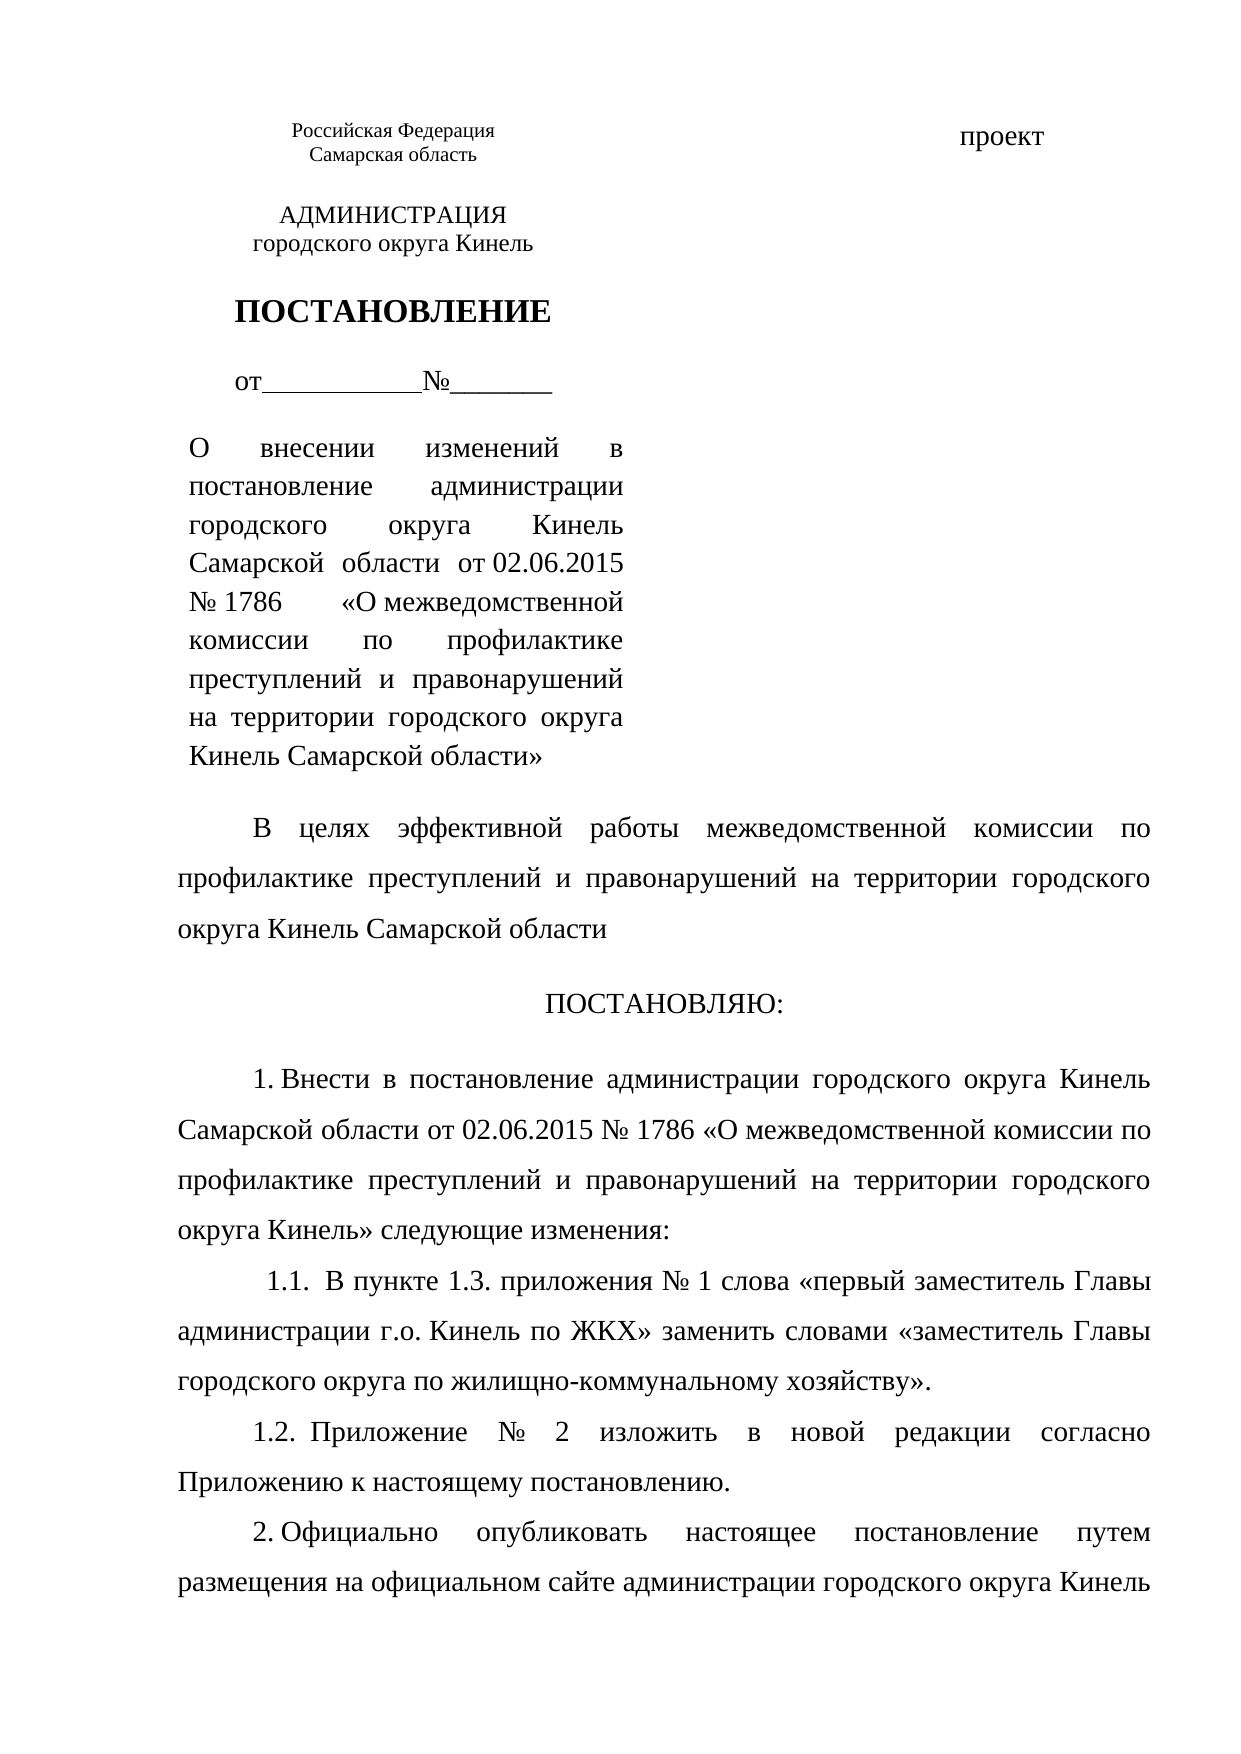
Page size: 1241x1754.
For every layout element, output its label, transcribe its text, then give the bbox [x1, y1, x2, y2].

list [177, 1514, 1152, 1598]
table_header проект [605, 118, 1055, 430]
text ПОСТАНОВЛЯЮ: [177, 986, 1152, 1020]
table_header Российская Федерация Самарская область АДМИНИСТРАЦИЯ городского округа Кинель ПОСТАНОВЛЕНИЕ от №_______ [177, 118, 605, 430]
list Внести в постановление администрации городского округа Кинель Самарской области от 02.06.2015 № 1786 «О межведомственной комиссии по профилактике преступлений и правонарушений на территории городского округа Кинель» следующие изменения: [177, 1061, 1152, 1246]
text В целях эффективной работы межведомственной комиссии по профилактике преступлений и правонарушений на территории городского округа Кинель Самарской области [177, 810, 1152, 944]
table_cell О внесении изменений в постановление администрации городского округа Кинель Самарской области от 02.06.2015 № 1786 «О межведомственной комиссии по профилактике преступлений и правонарушений на территории городского округа Кинель Самарской области» [177, 430, 635, 777]
list В пункте 1.3. приложения № 1 слова «первый заместитель Главы администрации г.о. Кинель по ЖКХ» заменить словами «заместитель Главы городского округа по жилищно-коммунальному хозяйству». [177, 1263, 1152, 1397]
list Приложение № 2 изложить в новой редакции согласно Приложению к настоящему постановлению. [177, 1414, 1152, 1497]
